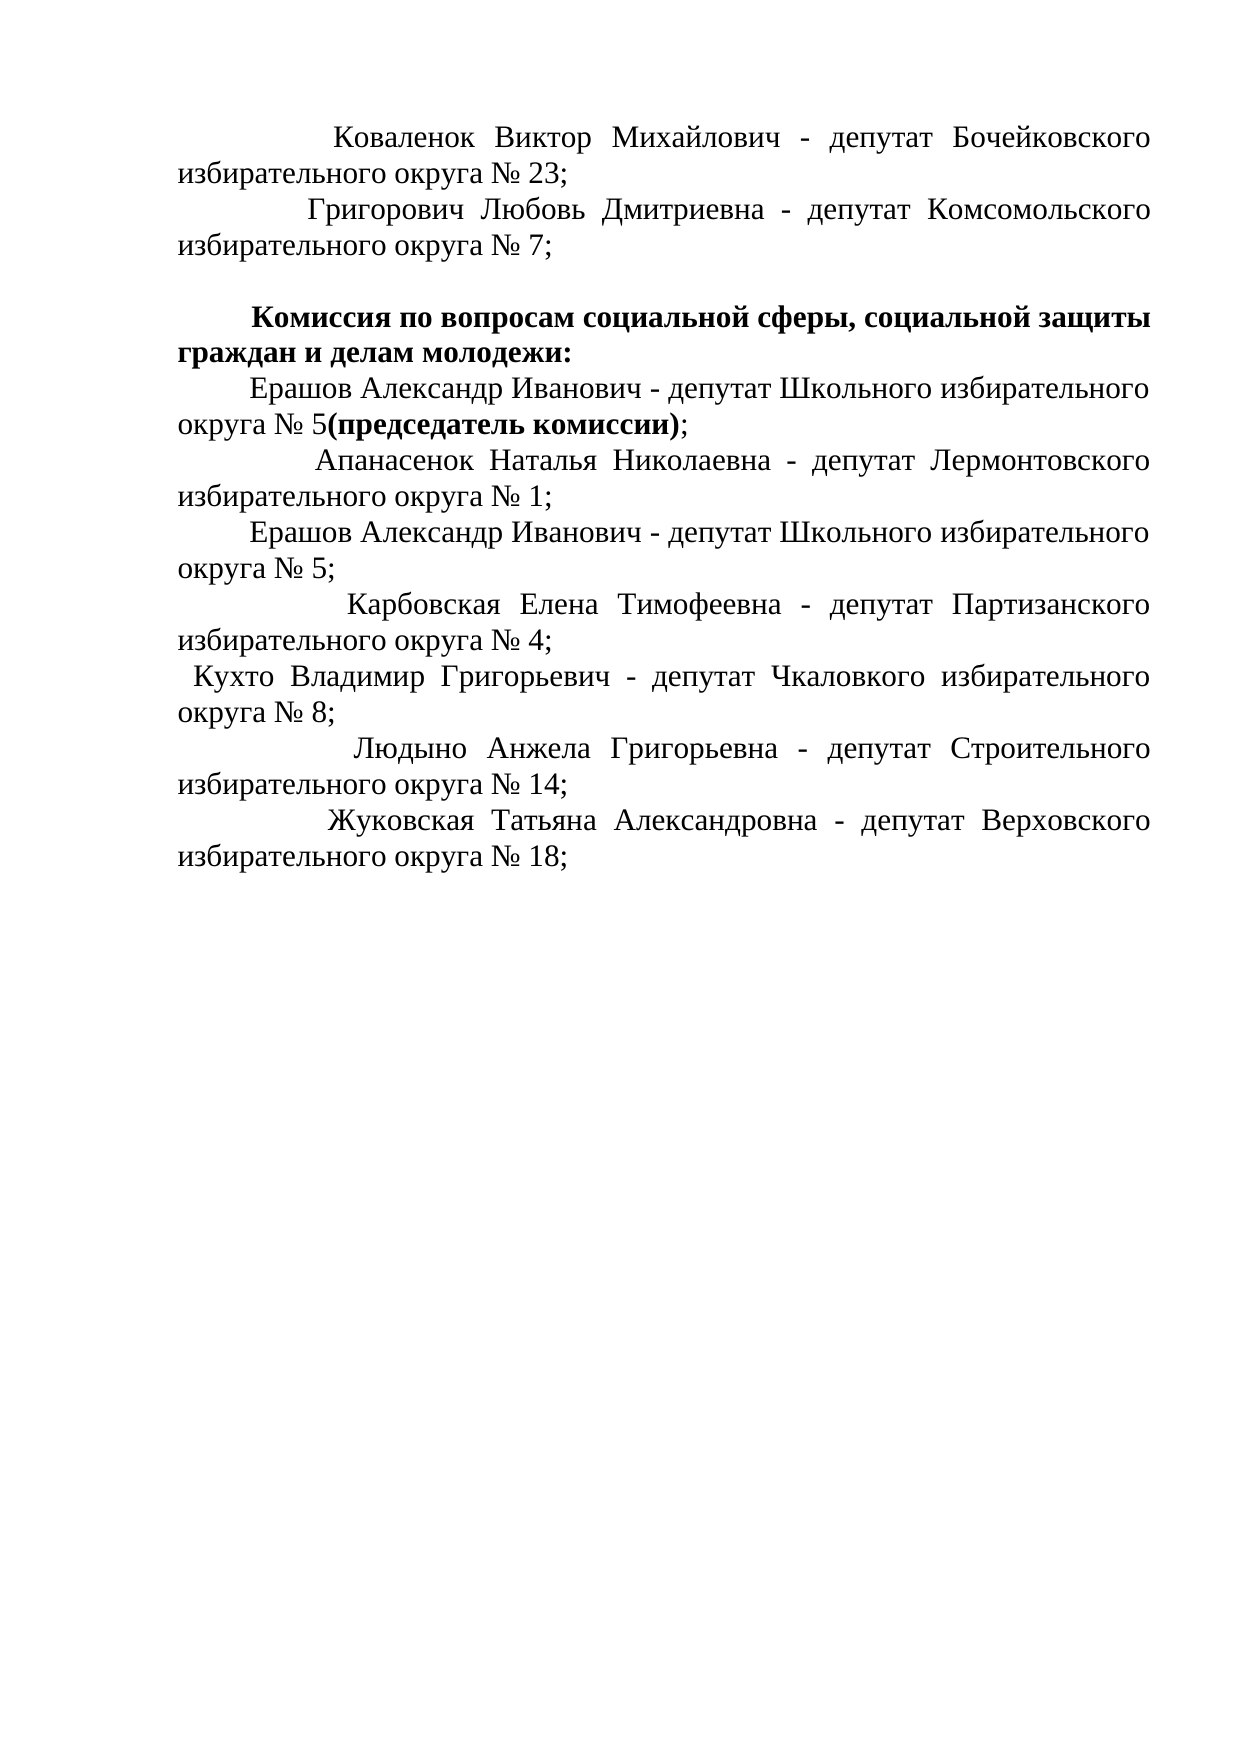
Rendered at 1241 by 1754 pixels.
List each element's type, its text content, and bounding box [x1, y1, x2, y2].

text Ерашов Александр Иванович - депутат Школьного избирательного округа № 5(председатель комиссии); [177, 370, 1152, 442]
text Коваленок Виктор Михайлович - депутат Бочейковского избирательного округа № 23; [177, 118, 1152, 190]
text Людыно Анжела Григорьевна - депутат Строительного избирательного округа № 14; [177, 729, 1152, 801]
text Карбовская Елена Тимофеевна - депутат Партизанского избирательного округа № 4; [177, 585, 1152, 657]
text Кухто Владимир Григорьевич - депутат Чкаловкого избирательного округа № 8; [177, 657, 1152, 729]
text Жуковская Татьяна Александровна - депутат Верховского избирательного округа № 18; [177, 801, 1152, 873]
text Апанасенок Наталья Николаевна - депутат Лермонтовского избирательного округа № 1; [177, 442, 1152, 513]
text Григорович Любовь Дмитриевна - депутат Комсомольского избирательного округа № 7; [177, 190, 1152, 262]
text Комиссия по вопросам социальной сферы, социальной защиты граждан и делам молодежи: [177, 298, 1152, 370]
text Ерашов Александр Иванович - депутат Школьного избирательного округа № 5; [177, 513, 1152, 585]
